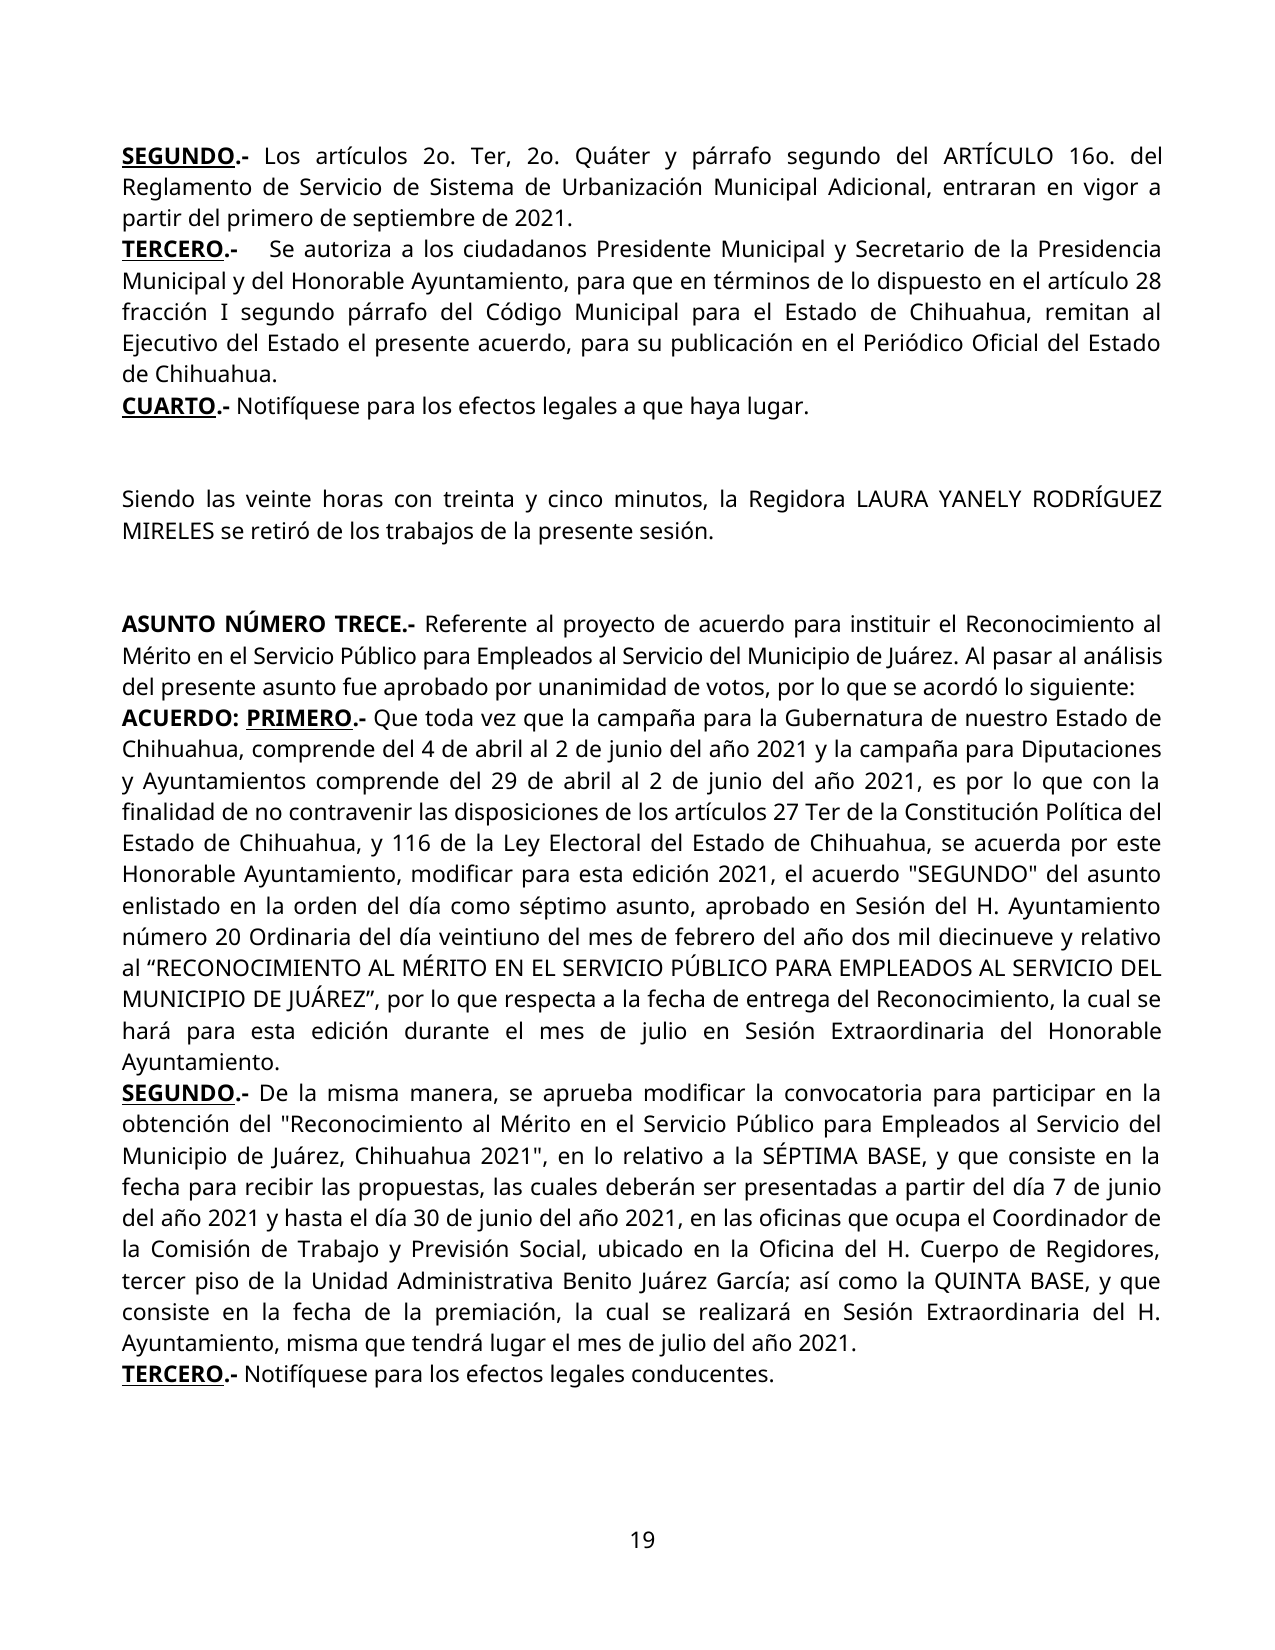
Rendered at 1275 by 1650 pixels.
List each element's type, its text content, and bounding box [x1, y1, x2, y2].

text TERCERO.- Notifíquese para los efectos legales conducentes. [122, 1358, 1163, 1389]
text Siendo las veinte horas con treinta y cinco minutos, la Regidora LAURA YANELY RODRÍGUEZ MIRELES se retiró de los trabajos de la presente sesión. [122, 483, 1163, 546]
text SEGUNDO.- De la misma manera, se aprueba modificar la convocatoria para participar en la obtención del "Reconocimiento al Mérito en el Servicio Público para Empleados al Servicio del Municipio de Juárez, Chihuahua 2021", en lo relativo a la SÉPTIMA BASE, y que consiste en la fecha para recibir las propuestas, las cuales deberán ser presentadas a partir del día 7 de junio del año 2021 y hasta el día 30 de junio del año 2021, en las oficinas que ocupa el Coordinador de la Comisión de Trabajo y Previsión Social, ubicado en la Oficina del H. Cuerpo de Regidores, tercer piso de la Unidad Administrativa Benito Juárez García; así como la QUINTA BASE, y que consiste en la fecha de la premiación, la cual se realizará en Sesión Extraordinaria del H. Ayuntamiento, misma que tendrá lugar el mes de julio del año 2021. [122, 1077, 1163, 1358]
text ACUERDO: PRIMERO.- Que toda vez que la campaña para la Gubernatura de nuestro Estado de Chihuahua, comprende del 4 de abril al 2 de junio del año 2021 y la campaña para Diputaciones y Ayuntamientos comprende del 29 de abril al 2 de junio del año 2021, es por lo que con la finalidad de no contravenir las disposiciones de los artículos 27 Ter de la Constitución Política del Estado de Chihuahua, y 116 de la Ley Electoral del Estado de Chihuahua, se acuerda por este Honorable Ayuntamiento, modificar para esta edición 2021, el acuerdo "SEGUNDO" del asunto enlistado en la orden del día como séptimo asunto, aprobado en Sesión del H. Ayuntamiento número 20 Ordinaria del día veintiuno del mes de febrero del año dos mil diecinueve y relativo al “RECONOCIMIENTO AL MÉRITO EN EL SERVICIO PÚBLICO PARA EMPLEADOS AL SERVICIO DEL MUNICIPIO DE JUÁREZ”, por lo que respecta a la fecha de entrega del Reconocimiento, la cual se hará para esta edición durante el mes de julio en Sesión Extraordinaria del Honorable Ayuntamiento. [122, 702, 1163, 1077]
text ASUNTO NÚMERO TRECE.- Referente al proyecto de acuerdo para instituir el Reconocimiento al Mérito en el Servicio Público para Empleados al Servicio del Municipio de Juárez. Al pasar al análisis del presente asunto fue aprobado por unanimidad de votos, por lo que se acordó lo siguiente: [122, 608, 1163, 702]
text CUARTO.- Notifíquese para los efectos legales a que haya lugar. [122, 389, 1163, 421]
text SEGUNDO.- Los artículos 2o. Ter, 2o. Quáter y párrafo segundo del ARTÍCULO 16o. del Reglamento de Servicio de Sistema de Urbanización Municipal Adicional, entraran en vigor a partir del primero de septiembre de 2021. [122, 139, 1163, 233]
text TERCERO.- Se autoriza a los ciudadanos Presidente Municipal y Secretario de la Presidencia Municipal y del Honorable Ayuntamiento, para que en términos de lo dispuesto en el artículo 28 fracción I segundo párrafo del Código Municipal para el Estado de Chihuahua, remitan al Ejecutivo del Estado el presente acuerdo, para su publicación en el Periódico Oficial del Estado de Chihuahua. [122, 233, 1163, 389]
